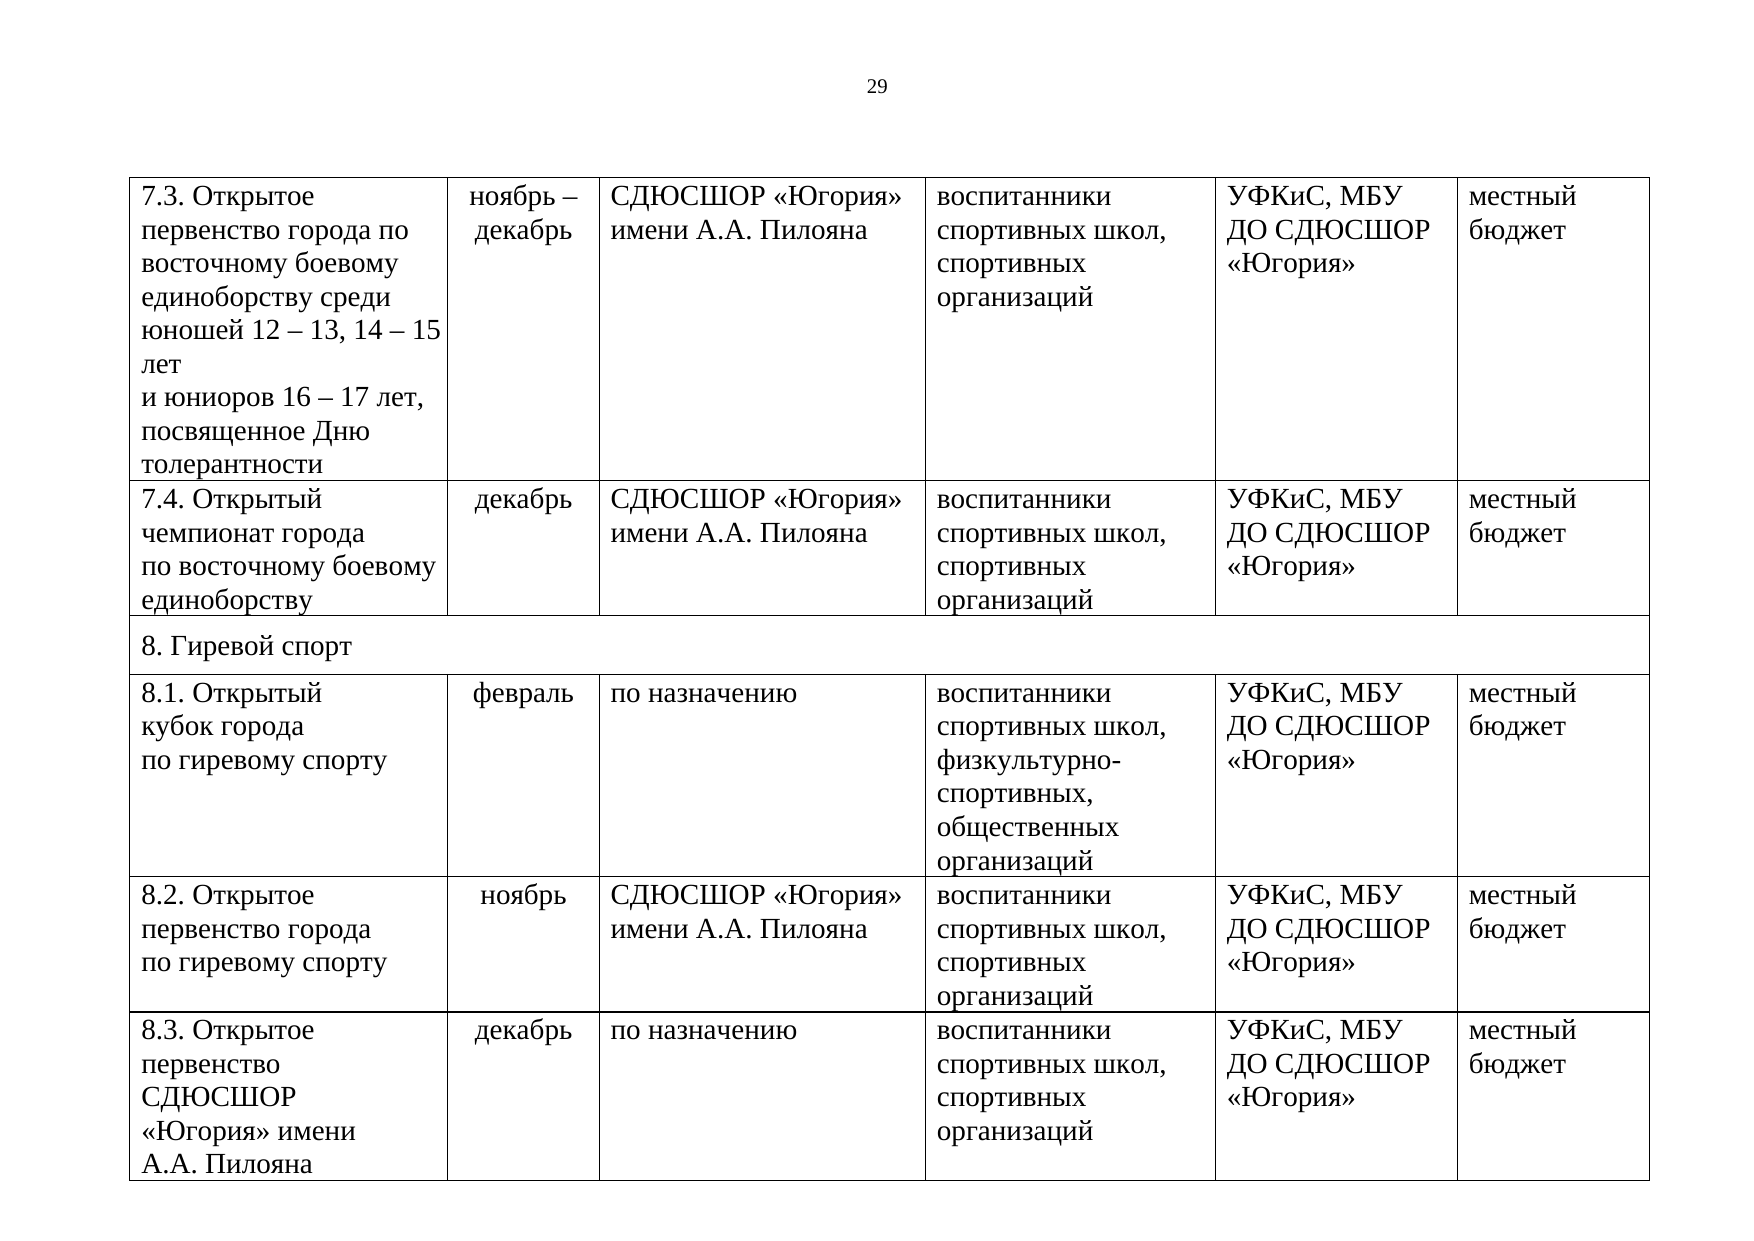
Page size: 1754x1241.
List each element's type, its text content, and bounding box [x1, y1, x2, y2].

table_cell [130, 1013, 447, 1180]
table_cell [600, 178, 925, 480]
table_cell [926, 1013, 1215, 1180]
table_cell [926, 178, 1215, 480]
table_cell 7.3. Открытое первенство города по восточному боевому единоборству среди юношей 12 – 13, 14 – 15 лет и юниоров 16 – 17 лет, посвященное Дню толерантности [130, 178, 447, 480]
table_cell 8.1. Открытый кубок города по гиревому спорту [130, 675, 447, 876]
table_cell местный бюджет [1458, 1013, 1649, 1180]
table_cell местный бюджет [1458, 178, 1649, 480]
table_cell местный бюджет [1458, 877, 1649, 1011]
table_cell 8. Гиревой спорт [130, 616, 1649, 674]
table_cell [1216, 1013, 1457, 1180]
table_cell местный бюджет [1458, 675, 1649, 876]
table_cell декабрь [448, 481, 599, 615]
table_cell УФКиС, МБУ ДО СДЮСШОР «Югория» [1216, 675, 1457, 876]
table_cell воспитанники спортивных школ, спортивных организаций [926, 877, 1215, 1011]
table_cell февраль [448, 675, 599, 876]
table_cell воспитанники спортивных школ, спортивных организаций [926, 481, 1215, 615]
table_cell местный бюджет [1458, 481, 1649, 615]
table_cell СДЮСШОР «Югория» имени А.А. Пилояна [600, 481, 925, 615]
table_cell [1216, 178, 1457, 480]
table_cell ноябрь –декабрь [448, 178, 599, 480]
table_cell СДЮСШОР «Югория» имени А.А. Пилояна [600, 877, 925, 1011]
table_cell УФКиС, МБУ ДО СДЮСШОР «Югория» [1216, 877, 1457, 1011]
table_cell воспитанники спортивных школ, физкультурно- спортивных, общественных организаций [926, 675, 1215, 876]
table_cell декабрь [448, 1013, 599, 1180]
table_cell 8.2. Открытое первенство города по гиревому спорту [130, 877, 447, 1011]
table_cell по назначению [600, 675, 925, 876]
table_cell ноябрь [448, 877, 599, 1011]
table_cell УФКиС, МБУ ДО СДЮСШОР «Югория» [1216, 481, 1457, 615]
table_cell по назначению [600, 1013, 925, 1180]
table_cell 7.4. Открытый чемпионат города по восточному боевому единоборству [130, 481, 447, 615]
